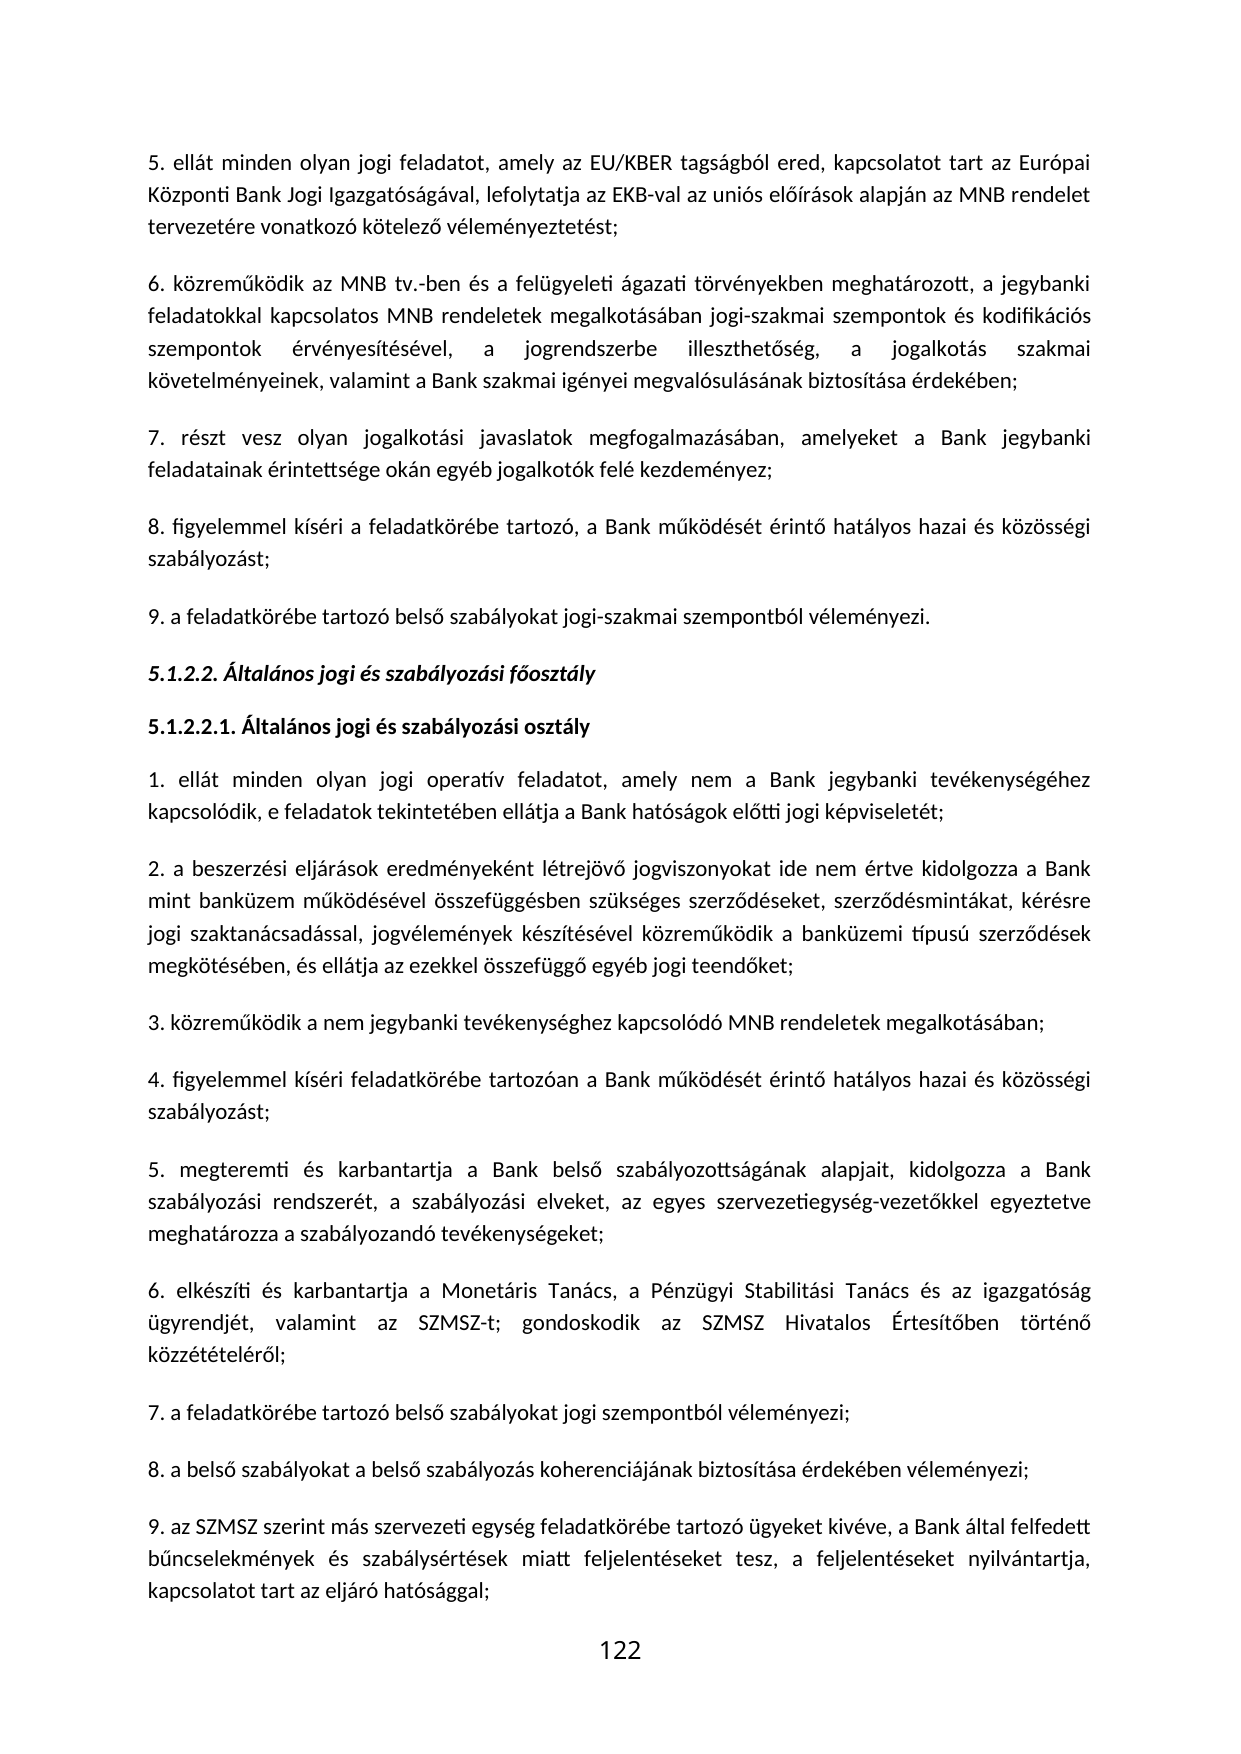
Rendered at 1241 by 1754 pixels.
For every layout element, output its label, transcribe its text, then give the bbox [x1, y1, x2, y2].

text 8. a belső szabályokat a belső szabályozás koherenciájának biztosítása érdekében véleményezi; [148, 1455, 1092, 1483]
text 9. a feladatkörébe tartozó belső szabályokat jogi-szakmai szempontból véleményezi. [148, 602, 1092, 630]
text 7. a feladatkörébe tartozó belső szabályokat jogi szempontból véleményezi; [148, 1398, 1092, 1426]
text 5.1.2.2. Általános jogi és szabályozási főosztály [148, 659, 1092, 687]
subtitle 5.1.2.2.1. Általános jogi és szabályozási osztály [148, 712, 1092, 740]
text 8. figyelemmel kíséri a feladatkörébe tartozó, a Bank működését érintő hatályos hazai és közösségi szabályozást; [148, 512, 1092, 573]
text 7. részt vesz olyan jogalkotási javaslatok megfogalmazásában, amelyeket a Bank jegybanki feladatainak érintettsége okán egyéb jogalkotók felé kezdeményez; [148, 423, 1092, 483]
text 6. közreműködik az MNB tv.-ben és a felügyeleti ágazati törvényekben meghatározott, a jegybanki feladatokkal kapcsolatos MNB rendeletek megalkotásában jogi-szakmai szempontok és kodifikációs szempontok érvényesítésével, a jogrendszerbe illeszthetőség, a jogalkotás szakmai követelményeinek, valamint a Bank szakmai igényei megvalósulásának biztosítása érdekében; [148, 269, 1092, 394]
text 3. közreműködik a nem jegybanki tevékenységhez kapcsolódó MNB rendeletek megalkotásában; [148, 1008, 1092, 1036]
text 4. figyelemmel kíséri feladatkörébe tartozóan a Bank működését érintő hatályos hazai és közösségi szabályozást; [148, 1065, 1092, 1126]
text 5. megteremti és karbantartja a Bank belső szabályozottságának alapjait, kidolgozza a Bank szabályozási rendszerét, a szabályozási elveket, az egyes szervezetiegység-vezetőkkel egyeztetve meghatározza a szabályozandó tevékenységeket; [148, 1155, 1092, 1247]
text 9. az SZMSZ szerint más szervezeti egység feladatkörébe tartozó ügyeket kivéve, a Bank által felfedett bűncselekmények és szabálysértések miatt feljelentéseket tesz, a feljelentéseket nyilvántartja, kapcsolatot tart az eljáró hatósággal; [148, 1512, 1092, 1604]
text 1. ellát minden olyan jogi operatív feladatot, amely nem a Bank jegybanki tevékenységéhez kapcsolódik, e feladatok tekintetében ellátja a Bank hatóságok előtti jogi képviseletét; [148, 765, 1092, 825]
text 6. elkészíti és karbantartja a Monetáris Tanács, a Pénzügyi Stabilitási Tanács és az igazgatóság ügyrendjét, valamint az SZMSZ-t; gondoskodik az SZMSZ Hivatalos Értesítőben történő közzétételéről; [148, 1276, 1092, 1369]
text 5. ellát minden olyan jogi feladatot, amely az EU/KBER tagságból ered, kapcsolatot tart az Európai Központi Bank Jogi Igazgatóságával, lefolytatja az EKB-val az uniós előírások alapján az MNB rendelet tervezetére vonatkozó kötelező véleményeztetést; [148, 148, 1092, 240]
text 2. a beszerzési eljárások eredményeként létrejövő jogviszonyokat ide nem értve kidolgozza a Bank mint banküzem működésével összefüggésben szükséges szerződéseket, szerződésmintákat, kérésre jogi szaktanácsadással, jogvélemények készítésével közreműködik a banküzemi típusú szerződések megkötésében, és ellátja az ezekkel összefüggő egyéb jogi teendőket; [148, 854, 1092, 979]
